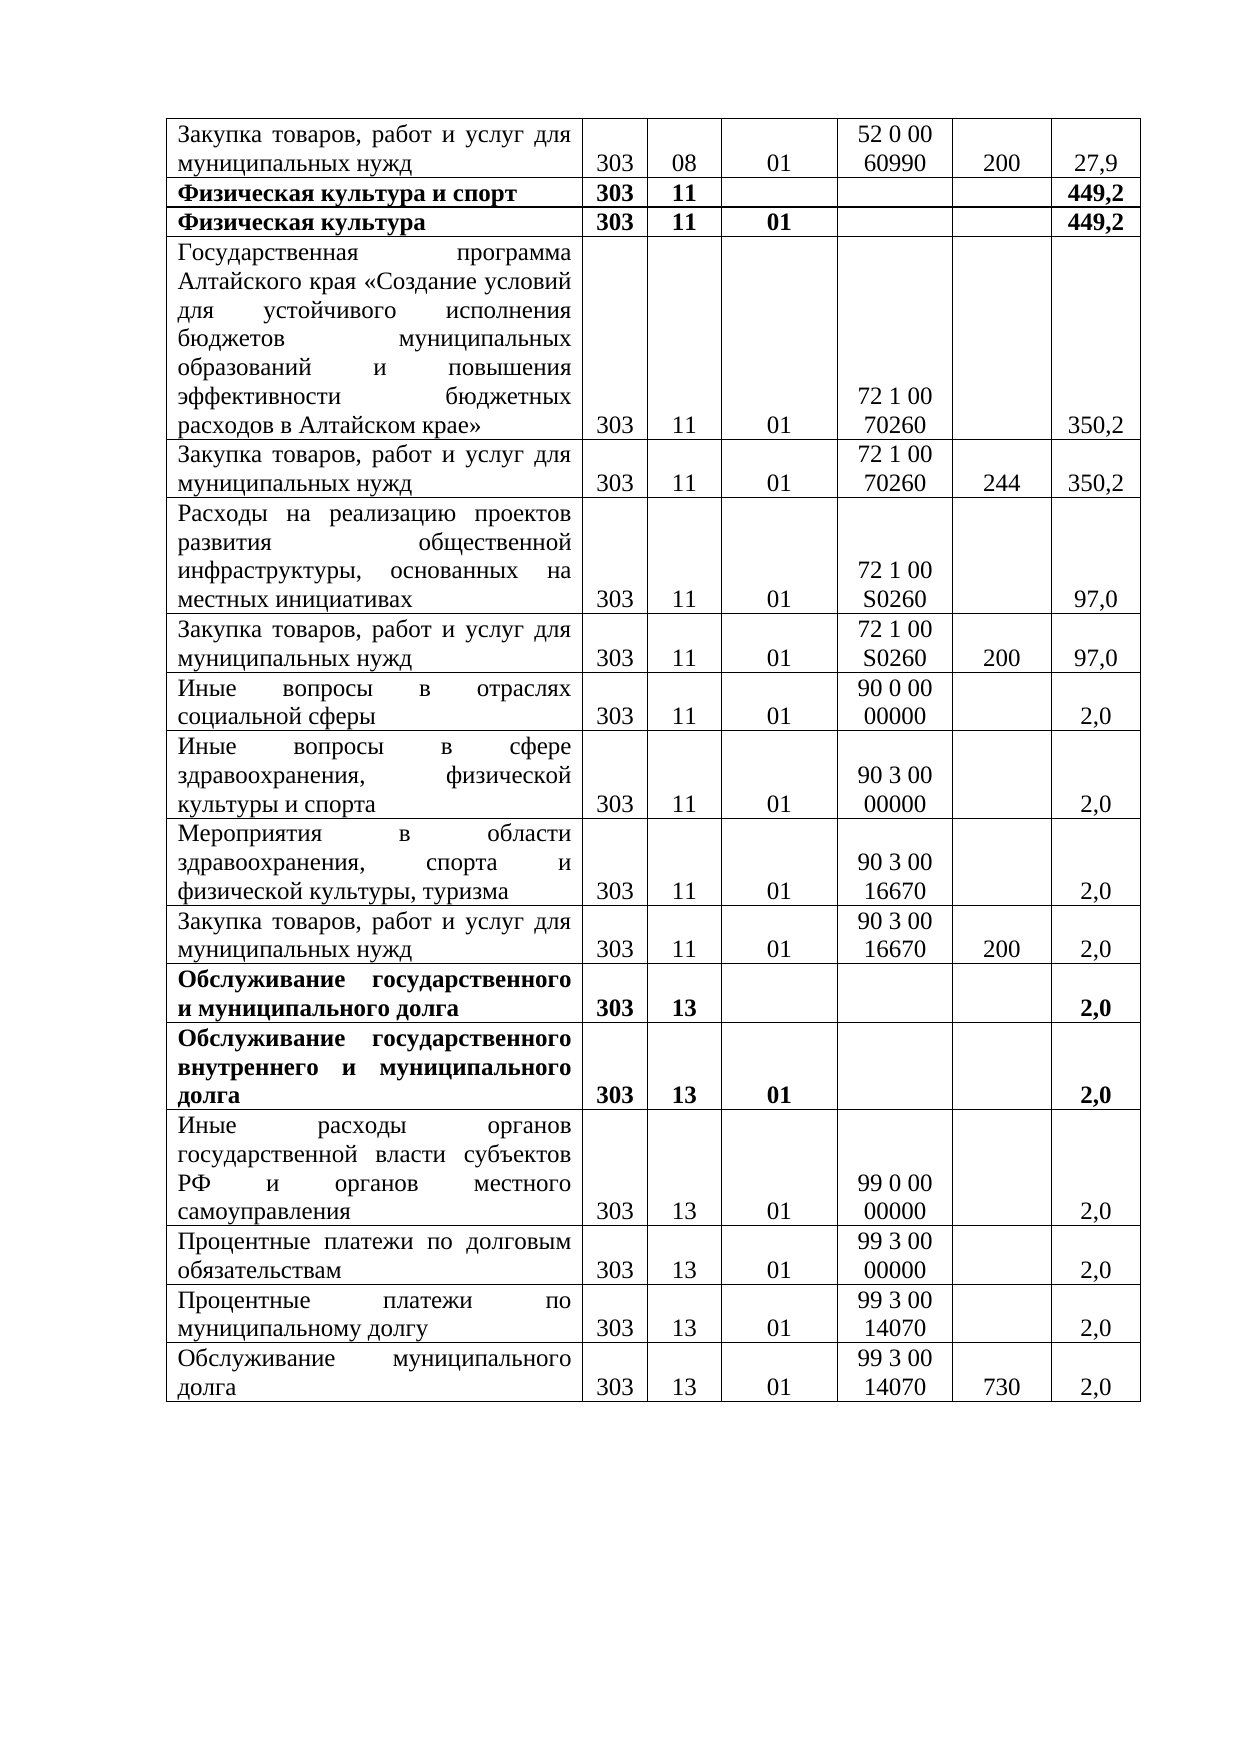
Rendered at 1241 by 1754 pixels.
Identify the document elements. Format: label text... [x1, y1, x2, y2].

table_cell 449,2 [1052, 208, 1140, 236]
table_cell 303 [583, 440, 647, 497]
table_cell [953, 1110, 1051, 1225]
table_cell 303 [583, 614, 647, 672]
table_cell 11 [648, 498, 721, 613]
table_cell [838, 964, 952, 1022]
table_cell Иные вопросы в сфере здравоохранения, физической культуры и спорта [167, 731, 582, 817]
table_cell Физическая культура и спорт [167, 178, 582, 206]
table_cell 11 [648, 208, 721, 236]
table_cell 2,0 [1052, 673, 1140, 730]
table_cell [953, 178, 1051, 206]
table_cell 01 [722, 440, 837, 497]
table_cell Мероприятия в области здравоохранения, спорта и физической культуры, туризма [167, 819, 582, 905]
table_cell 350,2 [1052, 440, 1140, 497]
table_cell 2,0 [1052, 1110, 1140, 1225]
table_cell [953, 1023, 1051, 1109]
table_cell 27,9 [1052, 119, 1140, 177]
table_cell 90 3 00 16670 [838, 819, 952, 905]
table_cell [953, 237, 1051, 438]
table_cell [953, 964, 1051, 1022]
table_cell 72 1 00 70260 [838, 440, 952, 497]
table_cell 72 1 00 S0260 [838, 614, 952, 672]
table_cell 13 [648, 1285, 721, 1342]
table_cell 2,0 [1052, 1226, 1140, 1284]
table_cell [722, 178, 837, 206]
table_cell 303 [583, 906, 647, 963]
table_cell 2,0 [1052, 964, 1140, 1022]
table_cell 303 [583, 673, 647, 730]
table_cell [838, 208, 952, 236]
table_cell [722, 964, 837, 1022]
table_cell 303 [583, 119, 647, 177]
table_cell Физическая культура [167, 208, 582, 236]
table_cell 2,0 [1052, 1343, 1140, 1401]
table_cell 303 [583, 208, 647, 236]
table_cell 01 [722, 208, 837, 236]
table_cell [953, 819, 1051, 905]
table_cell 90 0 00 00000 [838, 673, 952, 730]
table_cell 90 3 00 16670 [838, 906, 952, 963]
table_cell 01 [722, 119, 837, 177]
table_cell Процентные платежи по муниципальному долгу [167, 1285, 582, 1342]
table_cell 08 [648, 119, 721, 177]
table_cell 730 [953, 1343, 1051, 1401]
table_cell 72 1 00 70260 [838, 237, 952, 438]
table_cell 01 [722, 237, 837, 438]
table_cell 01 [722, 1226, 837, 1284]
table_cell 01 [722, 731, 837, 817]
table_cell [953, 208, 1051, 236]
table_cell 303 [583, 1343, 647, 1401]
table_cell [167, 119, 582, 177]
table_cell [953, 673, 1051, 730]
table_cell [953, 1226, 1051, 1284]
table_cell Обслуживание муниципального долга [167, 1343, 582, 1401]
table_cell 2,0 [1052, 1023, 1140, 1109]
table_cell 200 [953, 119, 1051, 177]
table_cell 350,2 [1052, 237, 1140, 438]
table_cell 01 [722, 1023, 837, 1109]
table_cell 52 0 00 60990 [838, 119, 952, 177]
table_cell 200 [953, 614, 1051, 672]
table_cell 303 [583, 237, 647, 438]
table_cell 01 [722, 673, 837, 730]
table_cell 13 [648, 1110, 721, 1225]
table_cell 72 1 00 S0260 [838, 498, 952, 613]
table_cell [953, 498, 1051, 613]
table_cell 11 [648, 440, 721, 497]
table_cell [953, 1285, 1051, 1342]
table_cell Закупка товаров, работ и услуг для муниципальных нужд [167, 440, 582, 497]
table_cell 303 [583, 1023, 647, 1109]
table_cell [953, 731, 1051, 817]
table_cell 244 [953, 440, 1051, 497]
table_cell 13 [648, 964, 721, 1022]
table_cell 2,0 [1052, 731, 1140, 817]
table_cell [838, 1023, 952, 1109]
table_cell 2,0 [1052, 906, 1140, 963]
table_cell Расходы на реализацию проектов развития общественной инфраструктуры, основанных на местных инициативах [167, 498, 582, 613]
table_cell 11 [648, 819, 721, 905]
table_cell Иные расходы органов государственной власти субъектов РФ и органов местного самоуправления [167, 1110, 582, 1225]
table_cell 303 [583, 178, 647, 206]
table_cell 13 [648, 1343, 721, 1401]
table_cell 303 [583, 498, 647, 613]
table_cell 303 [583, 1226, 647, 1284]
table_cell 99 0 00 00000 [838, 1110, 952, 1225]
table_cell 303 [583, 731, 647, 817]
table_cell [838, 178, 952, 206]
table_cell Закупка товаров, работ и услуг для муниципальных нужд [167, 906, 582, 963]
table_cell Обслуживание государственного внутреннего и муниципального долга [167, 1023, 582, 1109]
table_cell Обслуживание государственного и муниципального долга [167, 964, 582, 1022]
table_cell 01 [722, 498, 837, 613]
table_cell 2,0 [1052, 1285, 1140, 1342]
table_cell 01 [722, 1285, 837, 1342]
table_cell 99 3 00 14070 [838, 1343, 952, 1401]
table_cell 449,2 [1052, 178, 1140, 206]
table_cell 303 [583, 1110, 647, 1225]
table_cell 11 [648, 906, 721, 963]
table_cell 200 [953, 906, 1051, 963]
table_cell Иные вопросы в отраслях социальной сферы [167, 673, 582, 730]
table_cell 01 [722, 819, 837, 905]
table_cell Государственная программа Алтайского края «Создание условий для устойчивого исполнения бюджетов муниципальных образований и повышения эффективности бюджетных расходов в Алтайском крае» [167, 237, 582, 438]
table_cell 11 [648, 614, 721, 672]
table_cell 99 3 00 14070 [838, 1285, 952, 1342]
table_cell 97,0 [1052, 614, 1140, 672]
table_cell 11 [648, 731, 721, 817]
table_cell 13 [648, 1023, 721, 1109]
table_cell 13 [648, 1226, 721, 1284]
table_cell 2,0 [1052, 819, 1140, 905]
table_cell 99 3 00 00000 [838, 1226, 952, 1284]
table_cell 01 [722, 614, 837, 672]
table_cell 01 [722, 1343, 837, 1401]
table_cell Процентные платежи по долговым обязательствам [167, 1226, 582, 1284]
table_cell 303 [583, 819, 647, 905]
table_cell 11 [648, 673, 721, 730]
table_cell 303 [583, 964, 647, 1022]
table_cell 90 3 00 00000 [838, 731, 952, 817]
table_cell 01 [722, 906, 837, 963]
table_cell 11 [648, 237, 721, 438]
table_cell 11 [648, 178, 721, 206]
table_cell 97,0 [1052, 498, 1140, 613]
table_cell 303 [583, 1285, 647, 1342]
table_cell 01 [722, 1110, 837, 1225]
table_cell Закупка товаров, работ и услуг для муниципальных нужд [167, 614, 582, 672]
